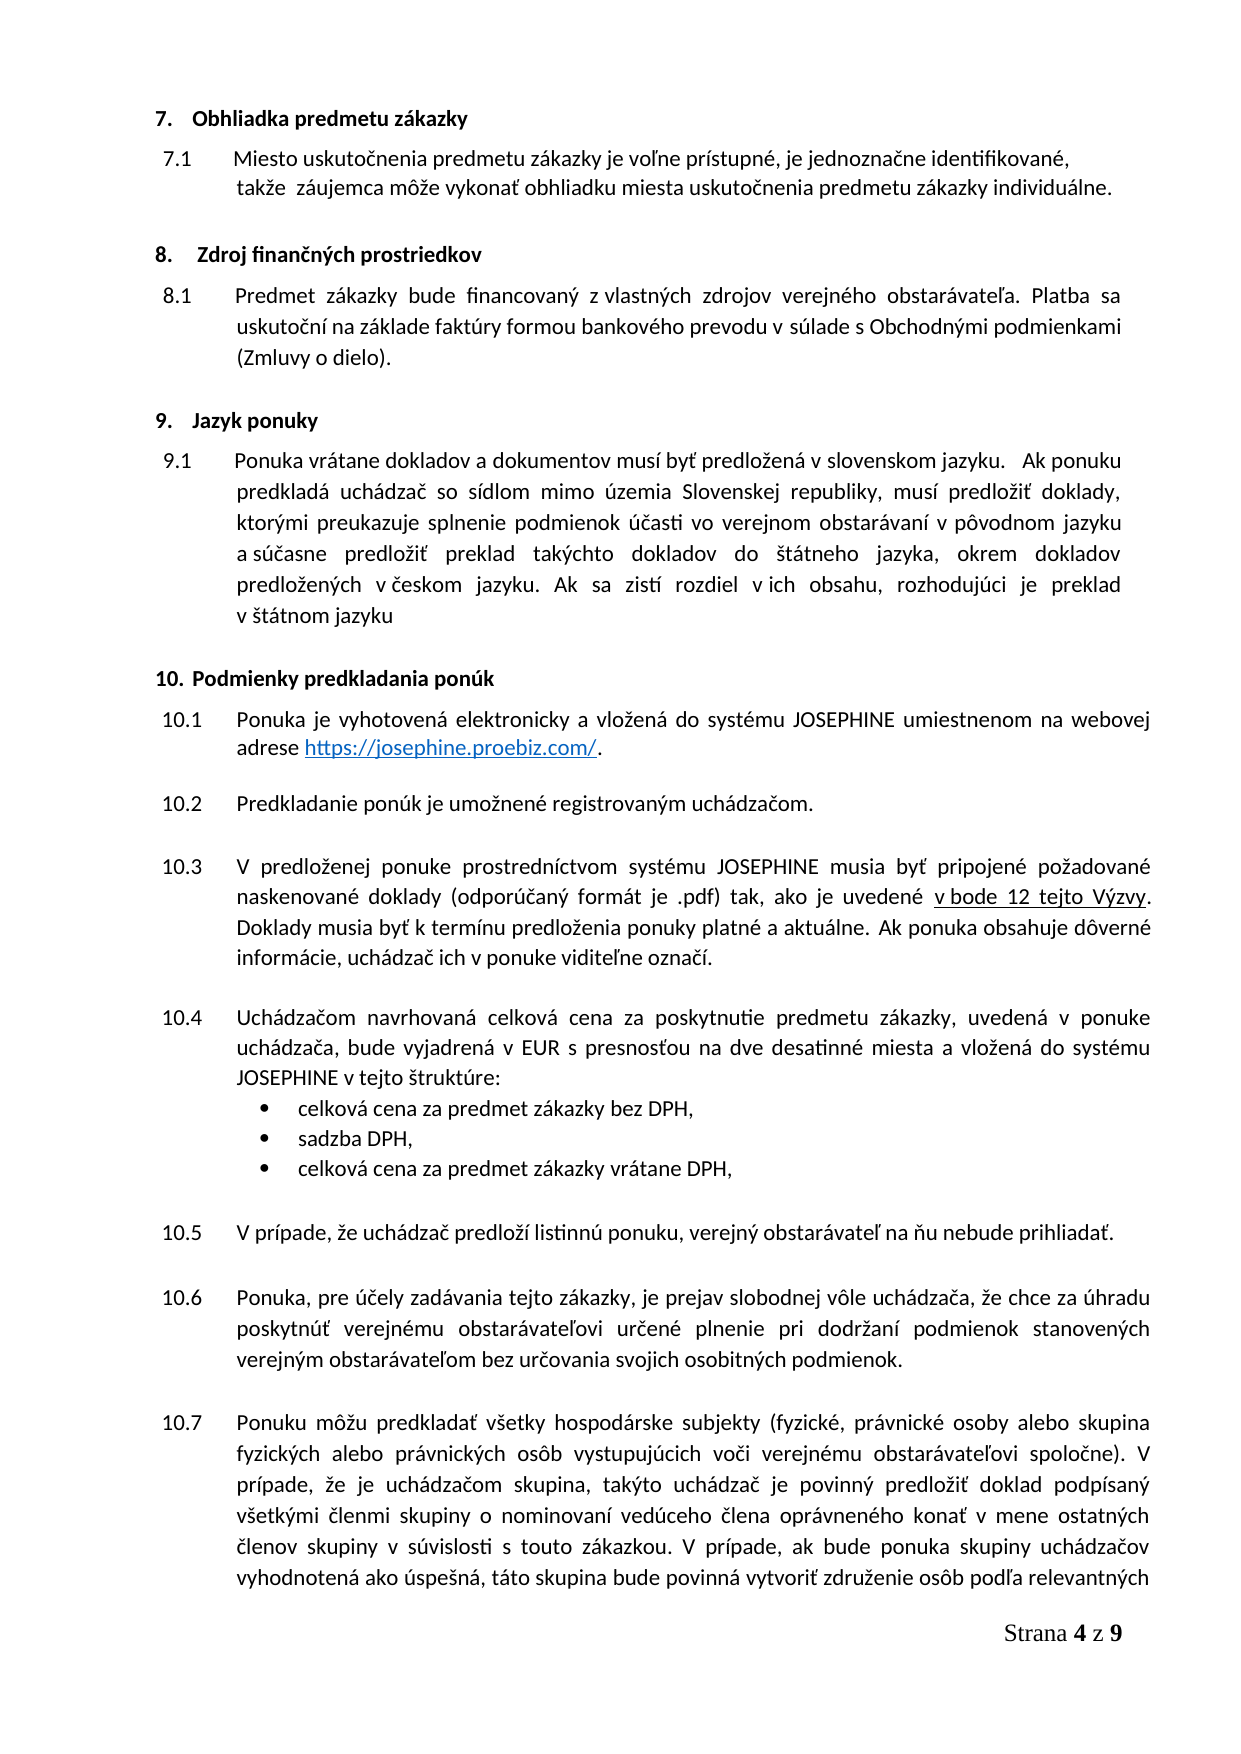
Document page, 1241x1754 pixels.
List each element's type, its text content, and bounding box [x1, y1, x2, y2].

list Uchádzačom navrhovaná celková cena za poskytnutie predmetu zákazky, uvedená v ponuke uchádzača, bude vyjadrená v EUR s presnosťou na dve desatinné miesta a vložená do systému JOSEPHINE v tejto štruktúre: [161, 1003, 1152, 1092]
text 8.1 Predmet zákazky bude financovaný z vlastných zdrojov verejného obstarávateľa. Platba sa uskutoční na základe faktúry formou bankového prevodu v súlade s Obchodnými podmienkami (Zmluvy o dielo). [163, 281, 1122, 371]
text 9.1 Ponuka vrátane dokladov a dokumentov musí byť predložená v slovenskom jazyku. Ak ponuku predkladá uchádzač so sídlom mimo územia Slovenskej republiky, musí predložiť doklady, ktorými preukazuje splnenie podmienok účasti vo verejnom obstarávaní v pôvodnom jazyku a súčasne predložiť preklad takýchto dokladov do štátneho jazyka, okrem dokladov predložených v českom jazyku. Ak sa zistí rozdiel v ich obsahu, rozhodujúci je preklad v štátnom jazyku [163, 446, 1122, 629]
subtitle Obhliadka predmetu zákazky [155, 104, 1123, 132]
list celková cena za predmet zákazky bez DPH, [260, 1094, 1123, 1122]
subtitle Zdroj finančných prostriedkov [155, 240, 1123, 268]
list sadzba DPH, [260, 1124, 1123, 1152]
list V predloženej ponuke prostredníctvom systému JOSEPHINE musia byť pripojené požadované naskenované doklady (odporúčaný formát je .pdf) tak, ako je uvedené v bode 12 tejto Výzvy. Doklady musia byť k termínu predloženia ponuky platné a aktuálne. Ak ponuka obsahuje dôverné informácie, uchádzač ich v ponuke viditeľne označí. [161, 852, 1152, 971]
list Ponuka, pre účely zadávania tejto zákazky, je prejav slobodnej vôle uchádzača, že chce za úhradu poskytnúť verejnému obstarávateľovi určené plnenie pri dodržaní podmienok stanovených verejným obstarávateľom bez určovania svojich osobitných podmienok. [161, 1283, 1152, 1373]
subtitle Jazyk ponuky [155, 406, 1123, 434]
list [161, 1408, 1152, 1591]
list V prípade, že uchádzač predloží listinnú ponuku, verejný obstarávateľ na ňu nebude prihliadať. [161, 1218, 1152, 1247]
text 7.1 Miesto uskutočnenia predmetu zákazky je voľne prístupné, je jednoznačne identifikované, takže záujemca môže vykonať obhliadku miesta uskutočnenia predmetu zákazky individuálne. [163, 144, 1122, 201]
list Predkladanie ponúk je umožnené registrovaným uchádzačom. [161, 789, 1152, 817]
list Ponuka je vyhotovená elektronicky a vložená do systému JOSEPHINE umiestnenom na webovej adrese https://josephine.proebiz.com/. [161, 705, 1152, 761]
subtitle Podmienky predkladania ponúk [155, 664, 1123, 692]
list celková cena za predmet zákazky vrátane DPH, [260, 1154, 1123, 1182]
